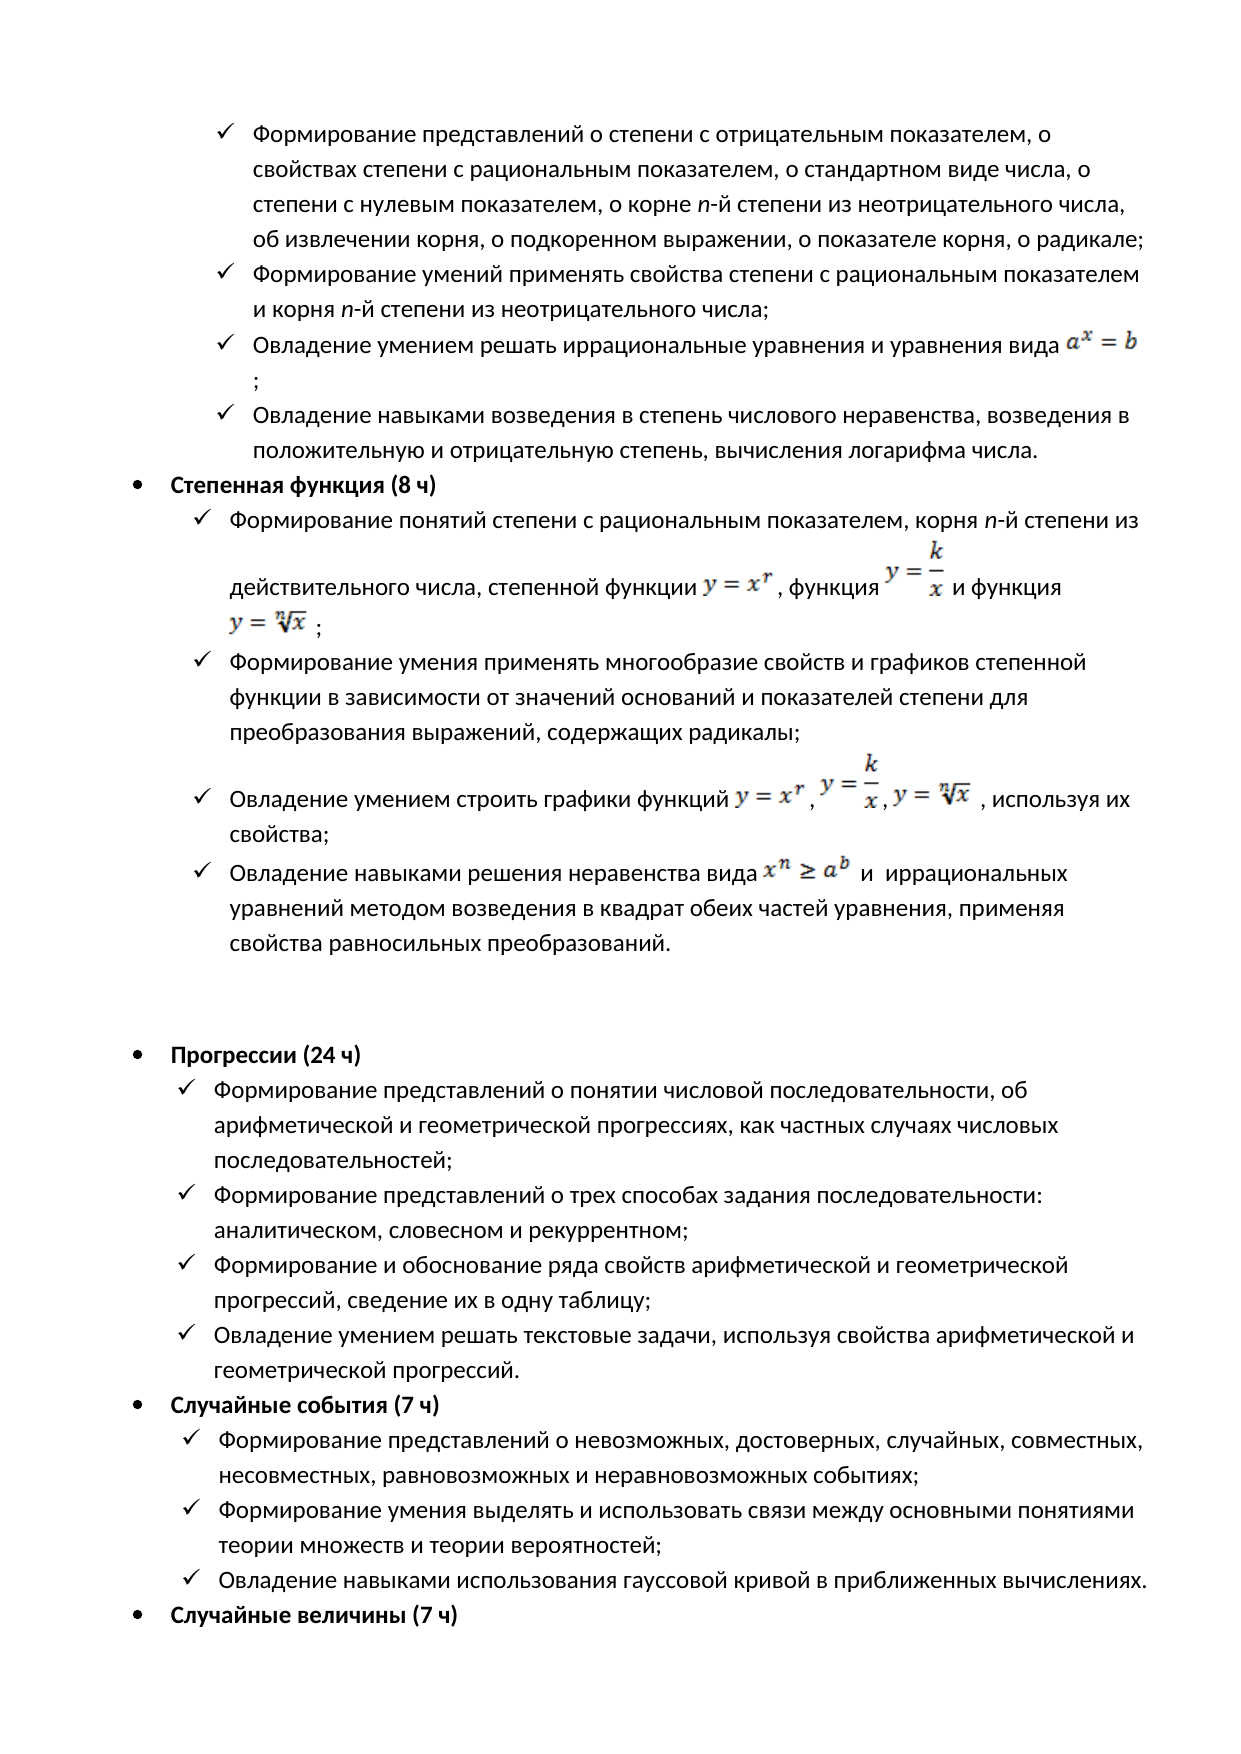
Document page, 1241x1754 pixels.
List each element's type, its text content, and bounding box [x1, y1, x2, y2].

picture [820, 751, 882, 808]
list Случайные величины (7 ч) [133, 1599, 1152, 1629]
list Формирование умения применять многообразие свойств и графиков степенной функции в зависимости от значений оснований и показателей степени для преобразования выражений, содержащих радикалы; [192, 646, 1152, 747]
list Формирование представлений о степени с отрицательным показателем, о свойствах степени с рациональным показателем, о стандартном виде числа, о степени с нулевым показателем, о корне n-й степени из неотрицательного числа, об извлечении корня, о подкоренном выражении, о показателе корня, о радикале; [215, 118, 1152, 254]
list Овладение навыками возведения в степень числового неравенства, возведения в положительную и отрицательную степень, вычисления логарифма числа. [215, 399, 1152, 464]
list Формирование умения выделять и использовать связи между основными понятиями теории множеств и теории вероятностей; [181, 1494, 1152, 1559]
picture [893, 777, 980, 808]
list Формирование представлений о трех способах задания последовательности: аналитическом, словесном и рекуррентном; [176, 1179, 1152, 1244]
list Овладение умением строить графики функций , , , используя их свойства; [192, 751, 1152, 849]
list Случайные события (7 ч) [133, 1389, 1152, 1419]
list Овладение умением решать текстовые задачи, используя свойства арифметической и геометрической прогрессий. [176, 1319, 1152, 1384]
list Овладение умением решать иррациональные уравнения и уравнения вида ; [215, 328, 1152, 394]
list Прогрессии (24 ч) [133, 1039, 1152, 1069]
list Формирование представлений о понятии числовой последовательности, об арифметической и геометрической прогрессиях, как частных случаях числовых последовательностей; [176, 1074, 1152, 1174]
picture [703, 570, 777, 596]
list Степенная функция (8 ч) [133, 469, 1152, 499]
list Овладение навыками использования гауссовой кривой в приближенных вычислениях. [181, 1564, 1152, 1594]
picture [229, 605, 316, 636]
list Формирование понятий степени с рациональным показателем, корня n-й степени из действительного числа, степенной функции , функция и функция ; [192, 504, 1152, 642]
list Формирование представлений о невозможных, достоверных, случайных, совместных, несовместных, равновозможных и неравновозможных событиях; [181, 1424, 1152, 1489]
picture [763, 853, 855, 882]
picture [885, 538, 947, 596]
list Овладение навыками решения неравенства вида и иррациональных уравнений методом возведения в квадрат обеих частей уравнения, применяя свойства равносильных преобразований. [192, 853, 1152, 958]
list Формирование и обоснование ряда свойств арифметической и геометрической прогрессий, сведение их в одну таблицу; [176, 1249, 1152, 1314]
picture [1066, 328, 1148, 354]
picture [735, 782, 809, 808]
list Формирование умений применять свойства степени с рациональным показателем и корня n-й степени из неотрицательного числа; [215, 258, 1152, 324]
